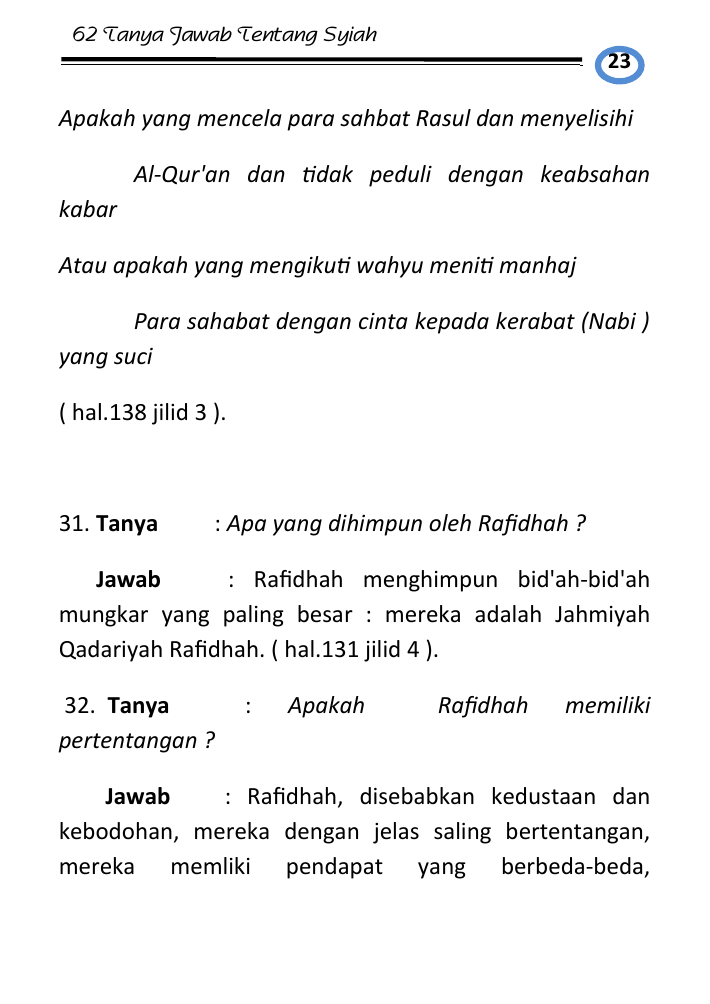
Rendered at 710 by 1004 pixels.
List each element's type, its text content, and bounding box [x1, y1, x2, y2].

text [58, 780, 651, 880]
text Al-Qur'an dan tidak peduli dengan keabsahan kabar [58, 158, 651, 224]
text ( hal.138 jilid 3 ). [58, 396, 651, 426]
text Apakah yang mencela para sahbat Rasul dan menyelisihi [58, 102, 651, 133]
text Para sahabat dengan cinta kepada kerabat (Nabi ) yang suci [58, 305, 651, 370]
text 32. Tanya : Apakah Rafidhah memiliki pertentangan ? [58, 689, 651, 754]
text Atau apakah yang mengikuti wahyu meniti manhaj [58, 249, 651, 279]
text 31. Tanya : Apa yang dihimpun oleh Rafidhah ? [58, 507, 651, 538]
text Jawab : Rafidhah menghimpun bid'ah-bid'ah mungkar yang paling besar : mereka adalah Jahmiyah Qadariyah Rafidhah. ( hal.131 jilid 4 ). [58, 563, 651, 664]
